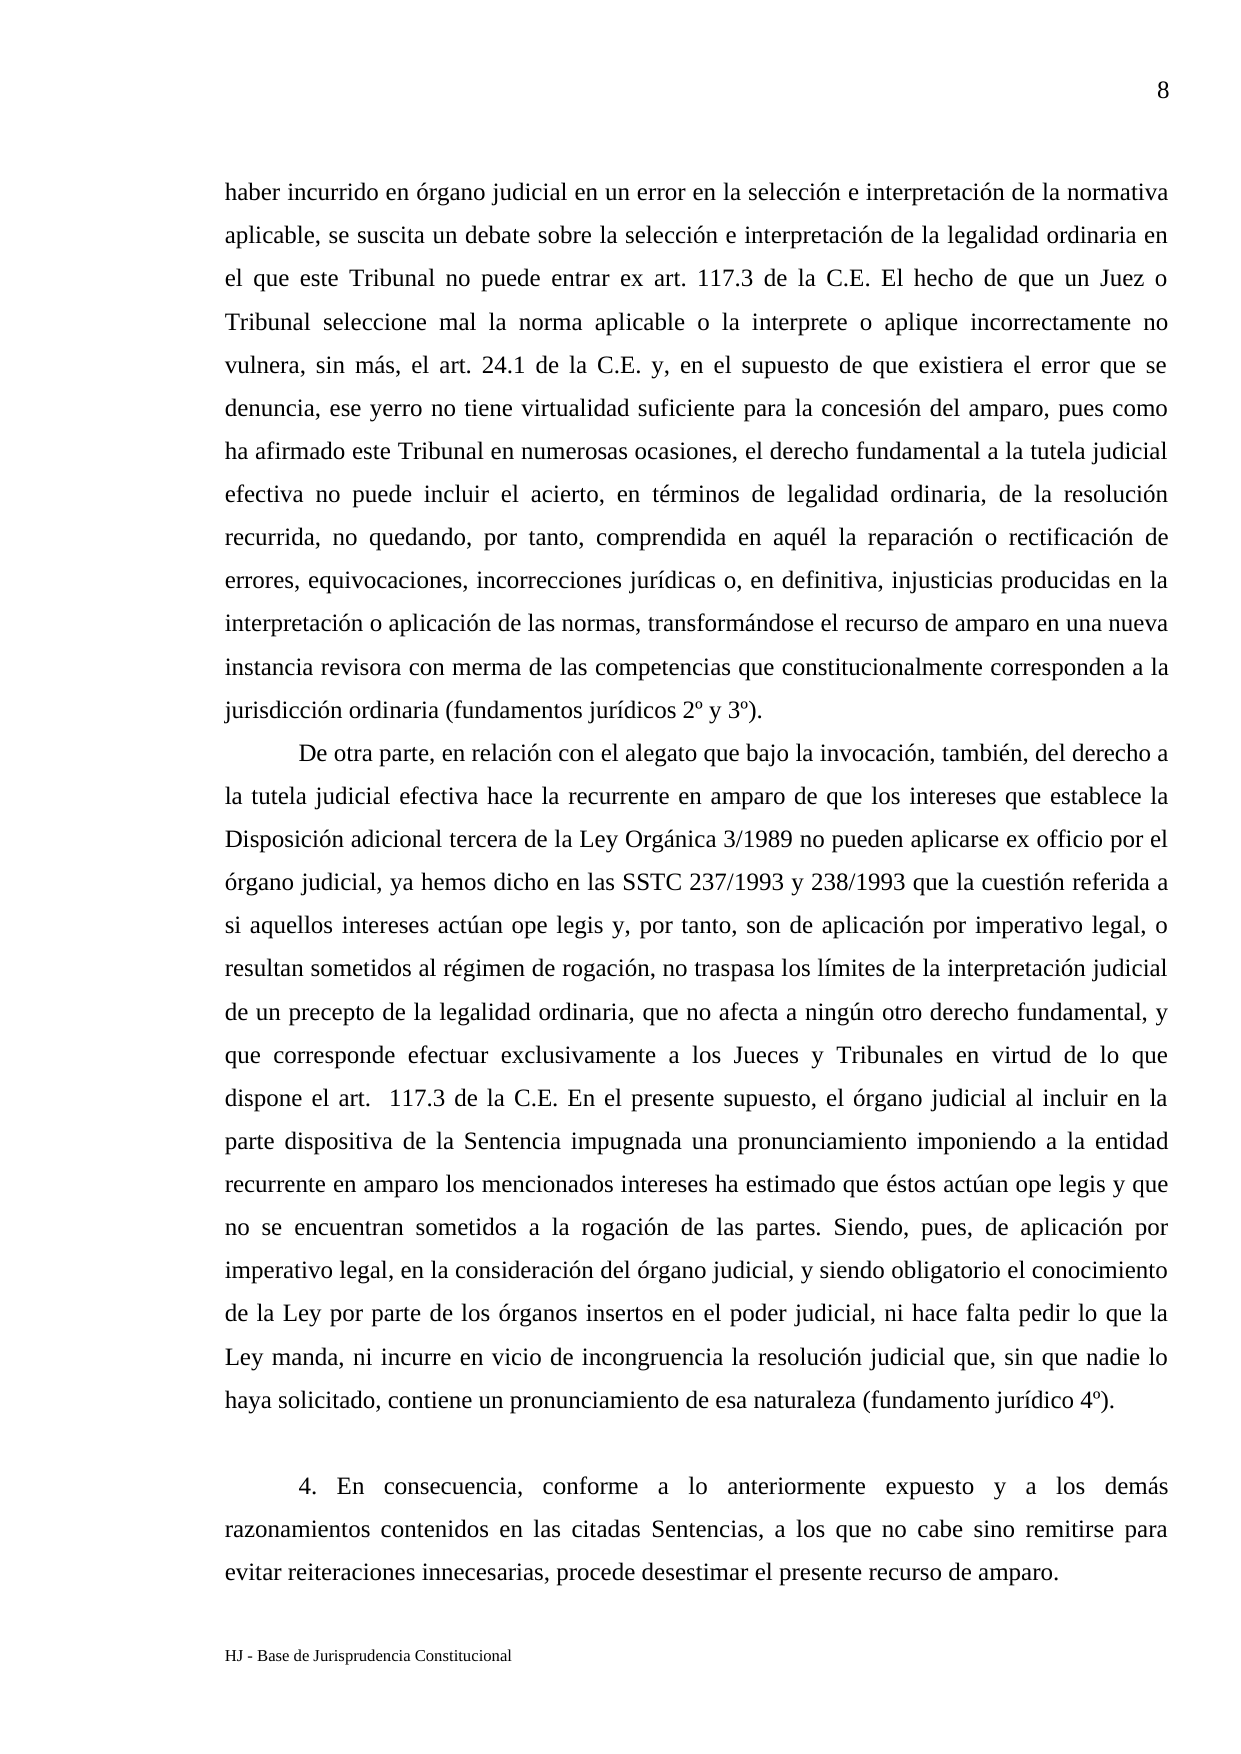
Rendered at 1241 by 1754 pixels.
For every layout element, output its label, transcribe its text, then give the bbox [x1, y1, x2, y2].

text De otra parte, en relación con el alegato que bajo la invocación, también, del derecho a la tutela judicial efectiva hace la recurrente en amparo de que los intereses que establece la Disposición adicional tercera de la Ley Orgánica 3/1989 no pueden aplicarse ex officio por el órgano judicial, ya hemos dicho en las SSTC 237/1993 y 238/1993 que la cuestión referida a si aquellos intereses actúan ope legis y, por tanto, son de aplicación por imperativo legal, o resultan sometidos al régimen de rogación, no traspasa los límites de la interpretación judicial de un precepto de la legalidad ordinaria, que no afecta a ningún otro derecho fundamental, y que corresponde efectuar exclusivamente a los Jueces y Tribunales en virtud de lo que dispone el art. 117.3 de la C.E. En el presente supuesto, el órgano judicial al incluir en la parte dispositiva de la Sentencia impugnada una pronunciamiento imponiendo a la entidad recurrente en amparo los mencionados intereses ha estimado que éstos actúan ope legis y que no se encuentran sometidos a la rogación de las partes. Siendo, pues, de aplicación por imperativo legal, en la consideración del órgano judicial, y siendo obligatorio el conocimiento de la Ley por parte de los órganos insertos en el poder judicial, ni hace falta pedir lo que la Ley manda, ni incurre en vicio de incongruencia la resolución judicial que, sin que nadie lo haya solicitado, contiene un pronunciamiento de esa naturaleza (fundamento jurídico 4º). [224, 738, 1169, 1413]
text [224, 177, 1169, 723]
text 4. En consecuencia, conforme a lo anteriormente expuesto y a los demás razonamientos contenidos en las citadas Sentencias, a los que no cabe sino remitirse para evitar reiteraciones innecesarias, procede desestimar el presente recurso de amparo. [224, 1471, 1169, 1586]
